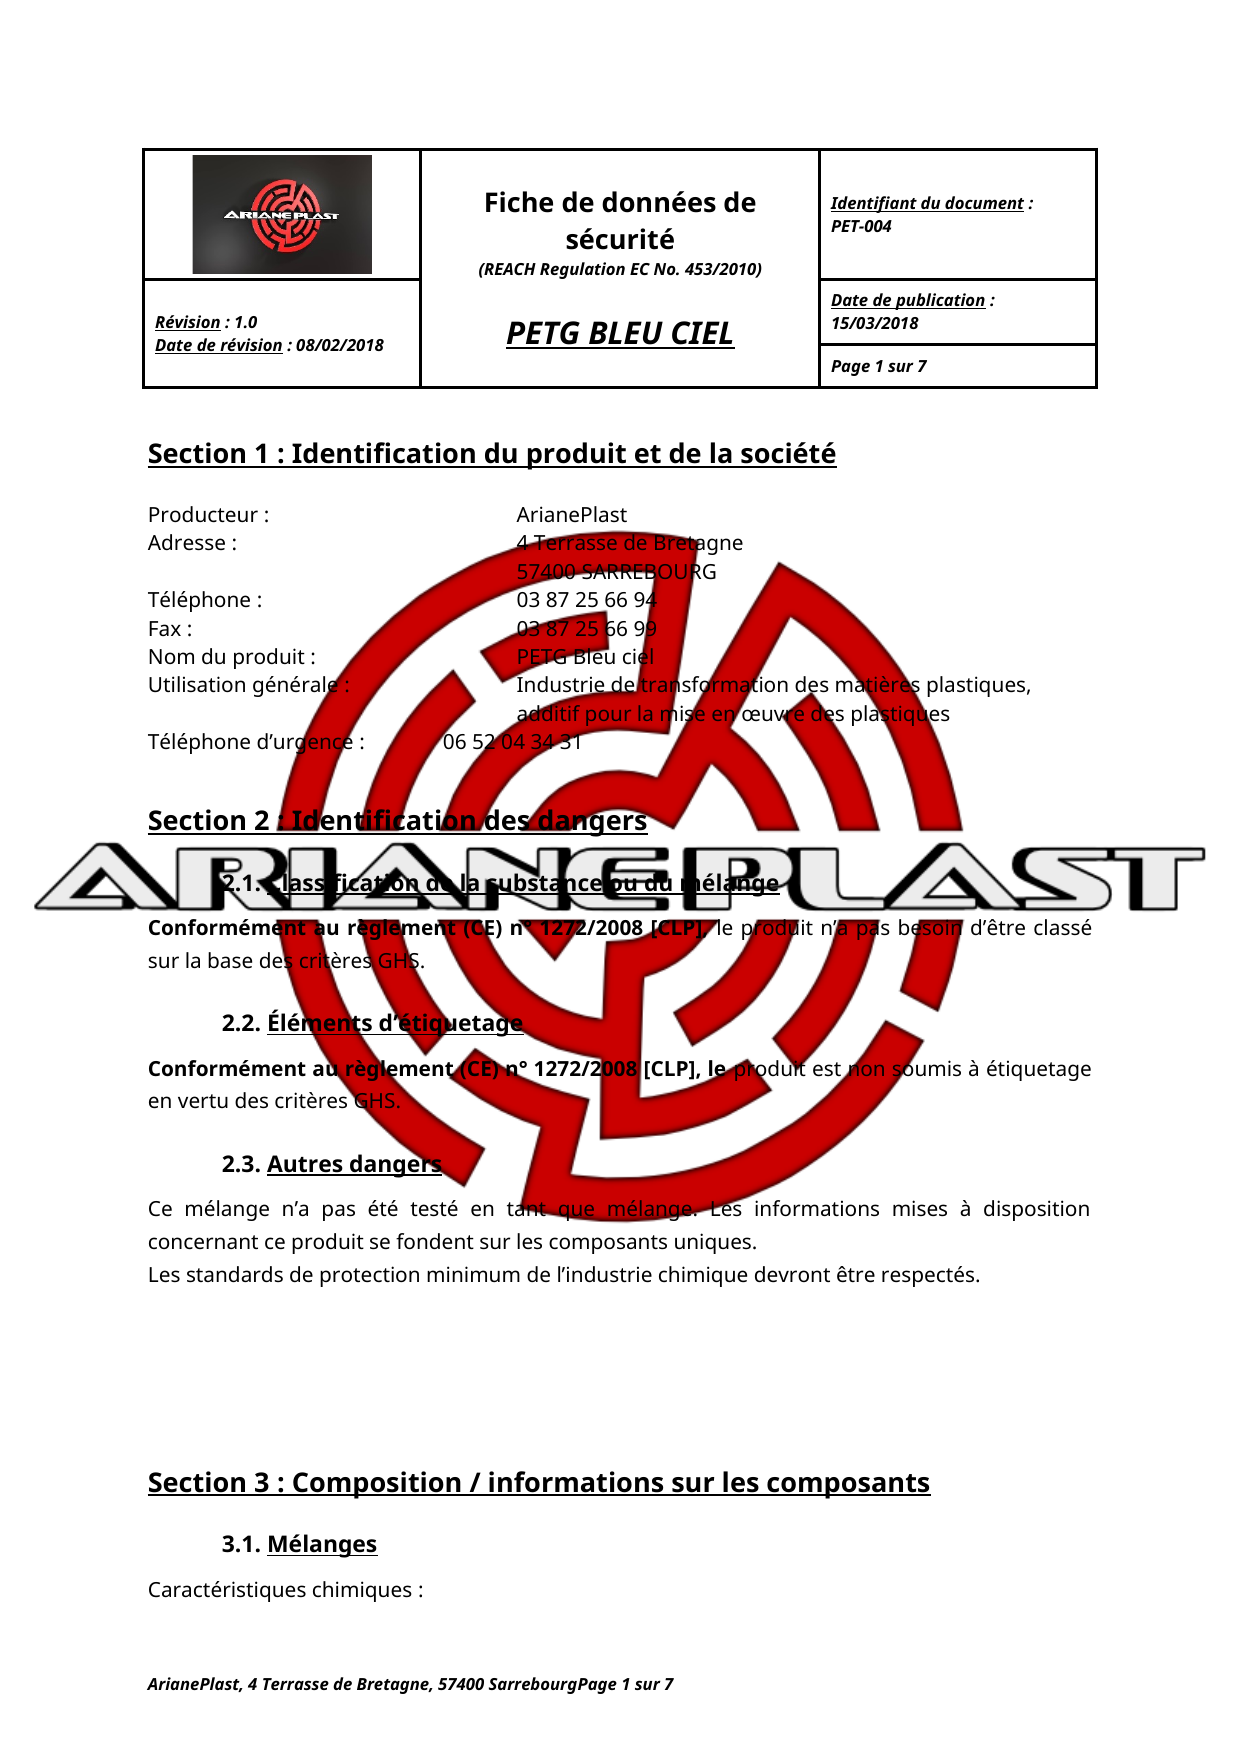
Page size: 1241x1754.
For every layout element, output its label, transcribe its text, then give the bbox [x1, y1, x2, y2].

text Utilisation générale : Industrie de transformation des matières plastiques, additif pour la mise en œuvre des plastiques [148, 671, 1092, 727]
text Téléphone d’urgence : 06 52 04 34 31 [148, 727, 1092, 756]
text Fax : 03 87 25 66 99 [148, 614, 1092, 642]
text Les standards de protection minimum de l’industrie chimique devront être respectés. [148, 1260, 1092, 1288]
text Téléphone : 03 87 25 66 94 [148, 585, 1092, 614]
text 3.1. Mélanges [148, 1528, 1092, 1559]
picture [7, 264, 1233, 1490]
table_header Fiche de données de sécurité (REACH Regulation EC No. 453/2010) PETG BLEU CIEL [422, 151, 818, 386]
table_cell Révision : 1.0 Date de révision : 08/02/2018 [145, 281, 419, 386]
text 2.3. Autres dangers [148, 1148, 1092, 1179]
text Producteur : ArianePlast [148, 500, 1092, 528]
text Adresse : 4 Terrasse de Bretagne [148, 528, 1092, 557]
text Conformément au règlement (CE) n° 1272/2008 [CLP], le produit n’a pas besoin d’être classé sur la base des critères GHS. [148, 913, 1092, 974]
text Conformément au règlement (CE) n° 1272/2008 [CLP], le produit est non soumis à étiquetage en vertu des critères GHS. [148, 1054, 1092, 1115]
text Nom du produit : PETG Bleu ciel [148, 642, 1092, 671]
text 2.2. Éléments d’étiquetage [148, 1007, 1092, 1038]
table_header [145, 151, 419, 277]
table_cell Date de publication : 15/03/2018 [821, 281, 1095, 343]
text Caractéristiques chimiques : [148, 1575, 1092, 1604]
text Section 1 : Identification du produit et de la société [148, 435, 1092, 472]
table_cell Page 1 sur 7 [821, 346, 1095, 386]
text 2.1. Classification de la substance ou du mélange [148, 867, 1092, 898]
text Section 2 : Identification des dangers [148, 801, 1092, 838]
text Ce mélange n’a pas été testé en tant que mélange. Les informations mises à disposition concernant ce produit se fondent sur les composants uniques. [148, 1194, 1092, 1256]
text Section 3 : Composition / informations sur les composants [148, 1463, 1092, 1500]
picture [192, 155, 372, 274]
text 57400 SARREBOURG [148, 557, 1092, 585]
table_header Identifiant du document : PET-004 [821, 151, 1095, 277]
